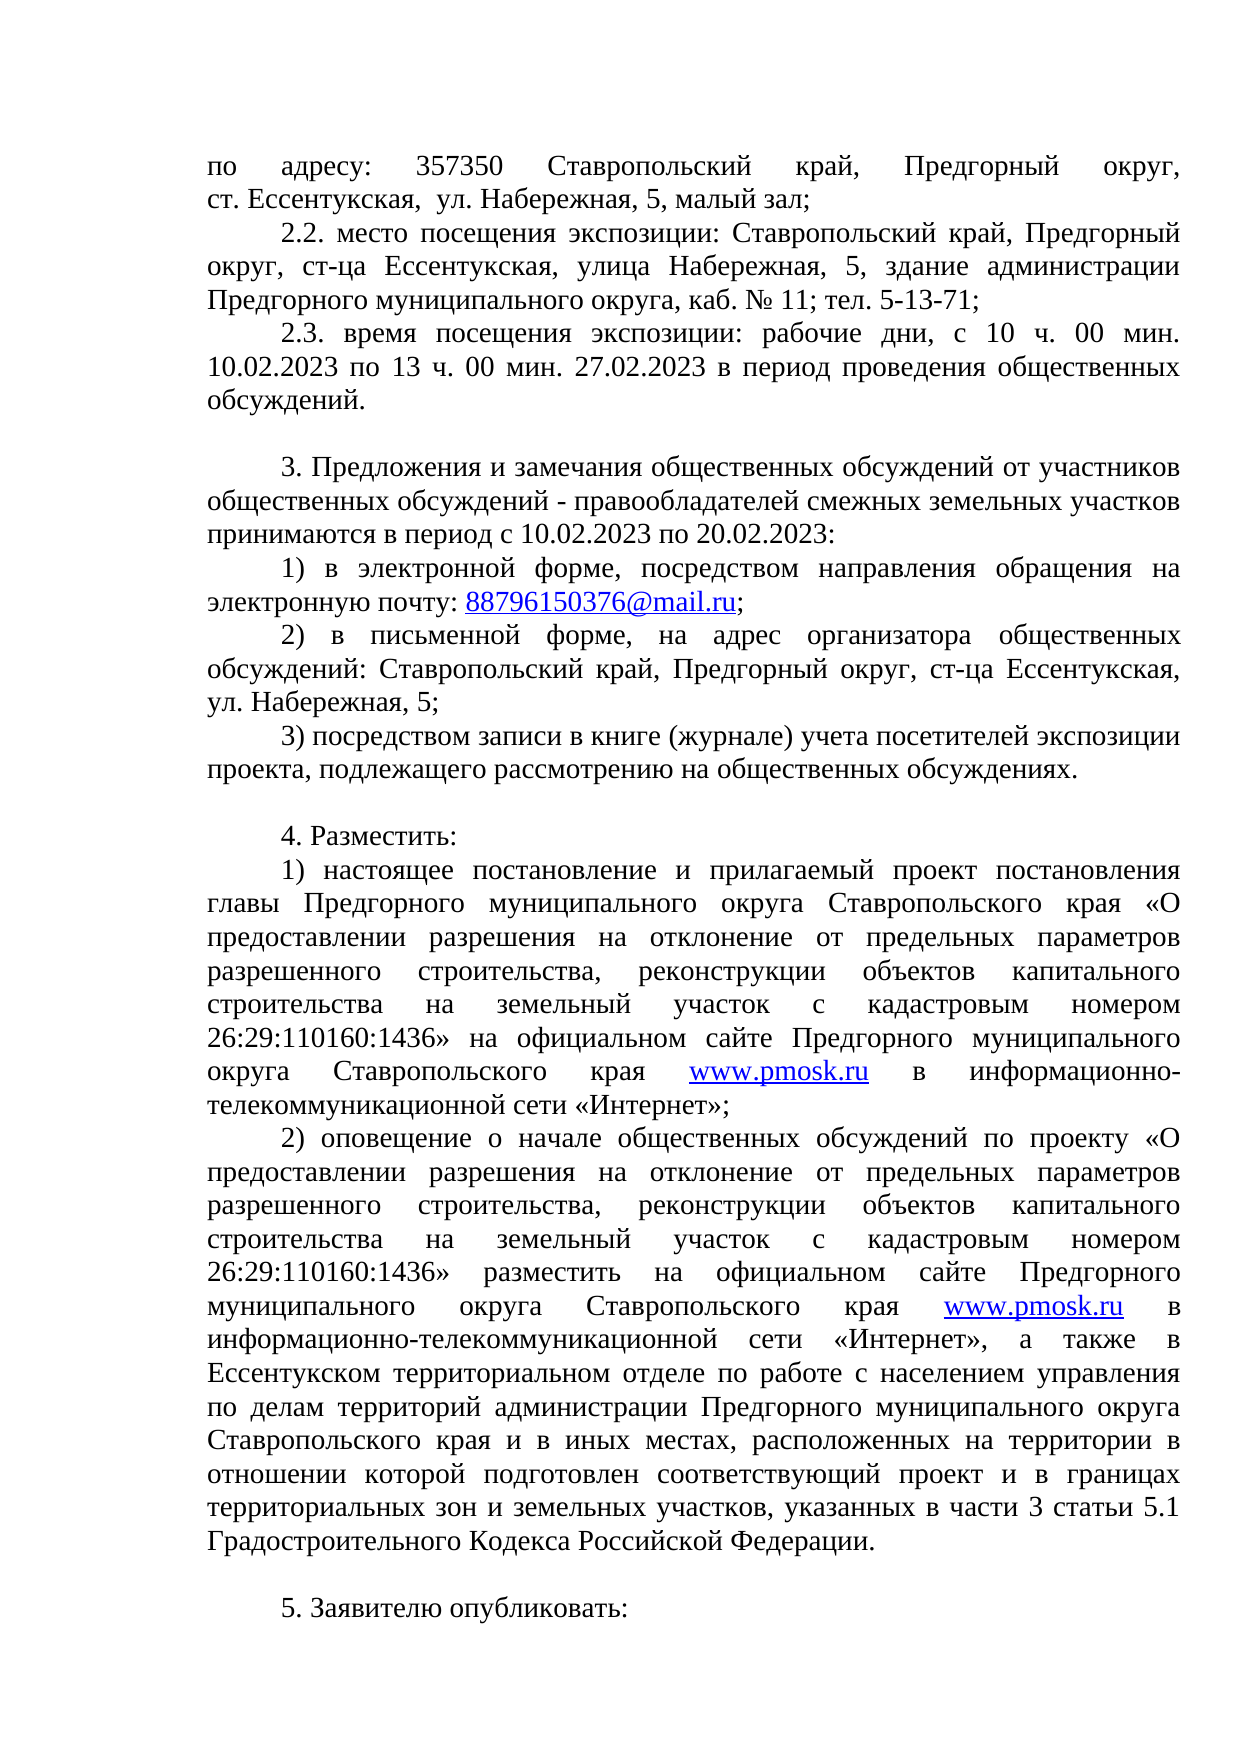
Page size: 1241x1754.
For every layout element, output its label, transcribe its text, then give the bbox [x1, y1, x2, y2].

text 5. Заявителю опубликовать: [207, 1590, 1181, 1623]
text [207, 148, 1181, 215]
text 4. Разместить: [207, 818, 1181, 852]
text 2.2. место посещения экспозиции: Ставропольский край, Предгорный округ, ст-ца Ессентукская, улица Набережная, 5, здание администрации Предгорного муниципального округа, каб. № 11; тел. 5-13-71; [207, 215, 1181, 315]
text 2) оповещение о начале общественных обсуждений по проекту «О предоставлении разрешения на отклонение от предельных параметров разрешенного строительства, реконструкции объектов капитального строительства на земельный участок с кадастровым номером 26:29:110160:1436» разместить на официальном сайте Предгорного муниципального округа Ставропольского края www.pmosk.ru в информационно-телекоммуникационной сети «Интернет», а также в Ессентукском территориальном отделе по работе с населением управления по делам территорий администрации Предгорного муниципального округа Ставропольского края и в иных местах, расположенных на территории в отношении которой подготовлен соответствующий проект и в границах территориальных зон и земельных участков, указанных в части 3 статьи 5.1 Градостроительного Кодекса Российской Федерации. [207, 1120, 1181, 1556]
text 2) в письменной форме, на адрес организатора общественных обсуждений: Ставропольский край, Предгорный округ, ст-ца Ессентукская, ул. Набережная, 5; [207, 617, 1181, 718]
text 2.3. время посещения экспозиции: рабочие дни, с 10 ч. 00 мин. 10.02.2023 по 13 ч. 00 мин. 27.02.2023 в период проведения общественных обсуждений. [207, 315, 1181, 416]
text 3. Предложения и замечания общественных обсуждений от участников общественных обсуждений - правообладателей смежных земельных участков принимаются в период с 10.02.2023 по 20.02.2023: [207, 449, 1181, 550]
text 3) посредством записи в книге (журнале) учета посетителей экспозиции проекта, подлежащего рассмотрению на общественных обсуждениях. [207, 718, 1181, 785]
text 1) в электронной форме, посредством направления обращения на электронную почту: 88796150376@mail.ru; [207, 550, 1181, 617]
text 1) настоящее постановление и прилагаемый проект постановления главы Предгорного муниципального округа Ставропольского края «О предоставлении разрешения на отклонение от предельных параметров разрешенного строительства, реконструкции объектов капитального строительства на земельный участок с кадастровым номером 26:29:110160:1436» на официальном сайте Предгорного муниципального округа Ставропольского края www.pmosk.ru в информационно-телекоммуникационной сети «Интернет»; [207, 852, 1181, 1120]
